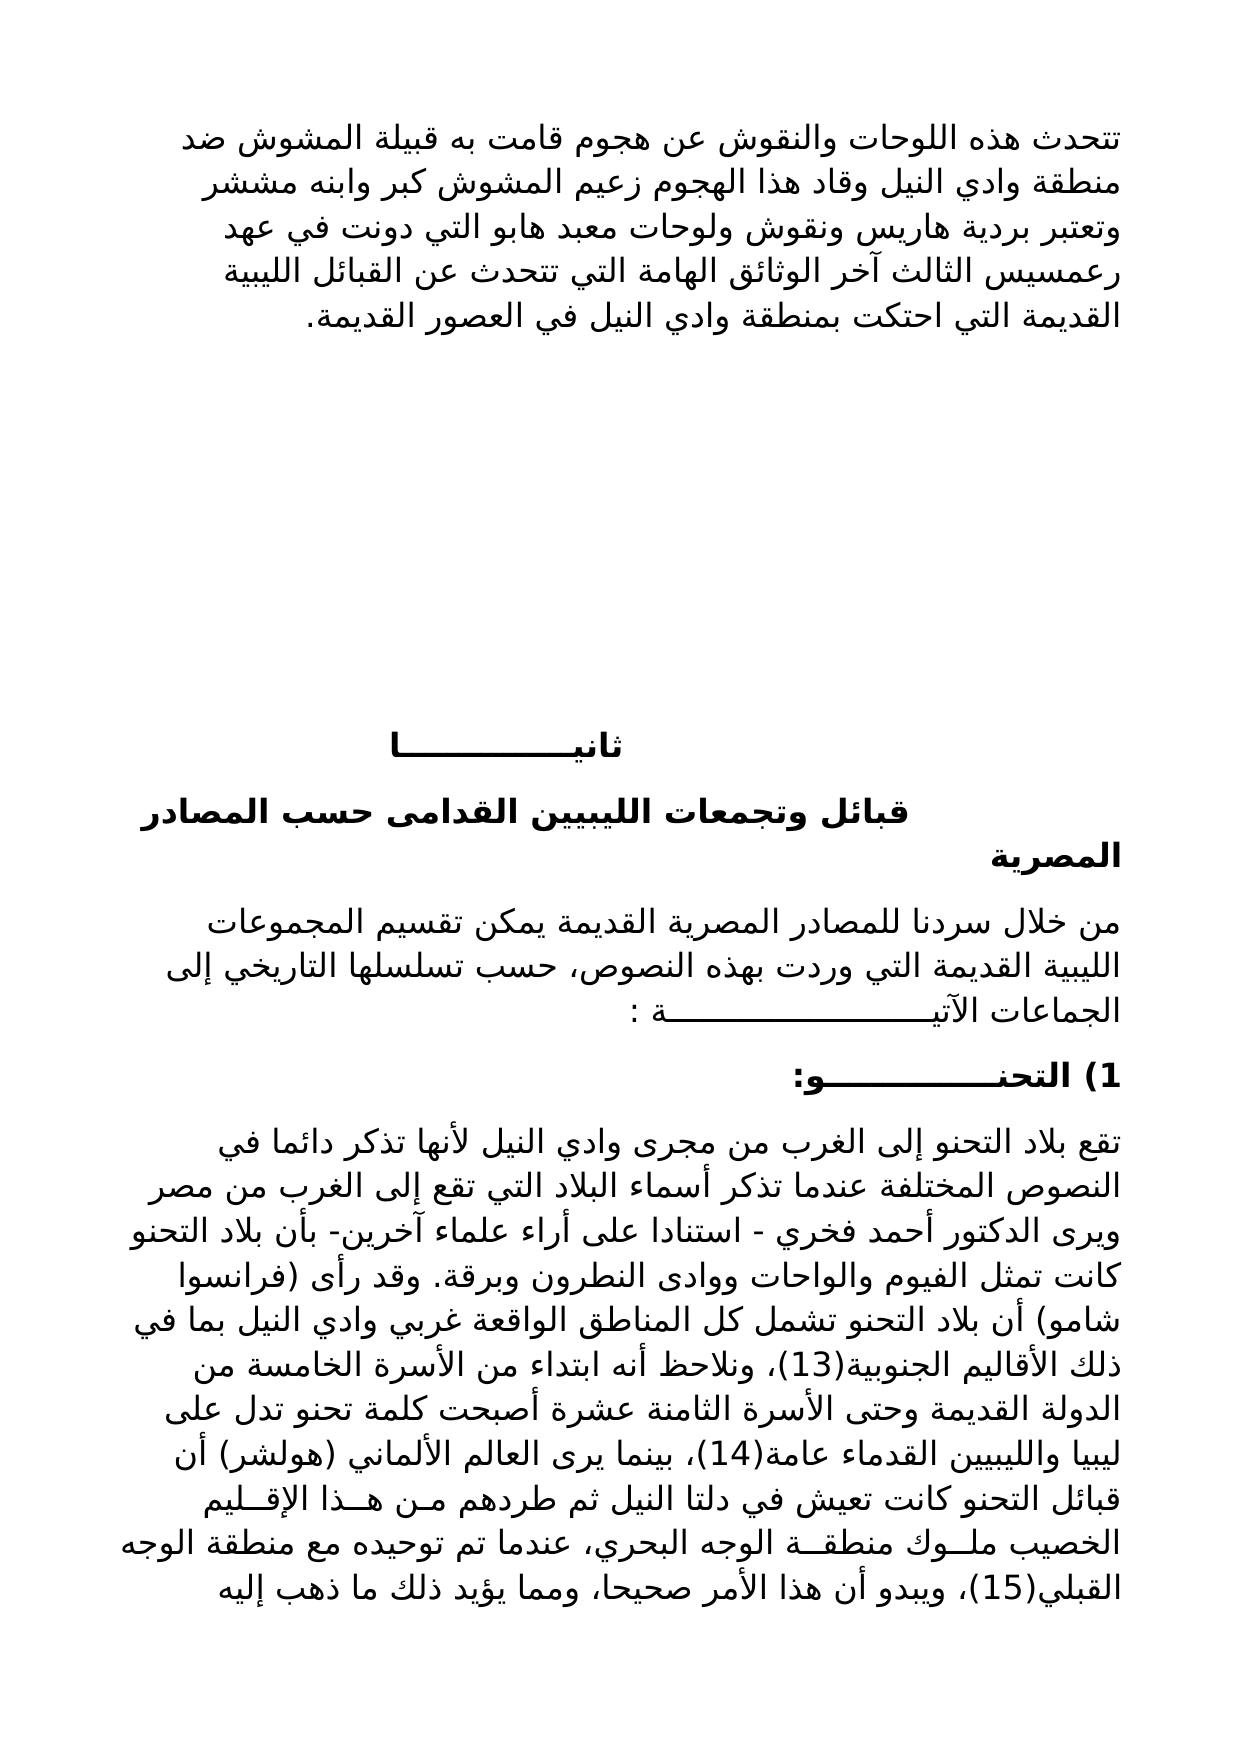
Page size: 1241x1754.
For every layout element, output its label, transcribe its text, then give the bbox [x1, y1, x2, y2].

text تتحدث هذه اللوحات والنقوش عن هجوم قامت به قبيلة المشوش ضد منطقة وادي النيل وقاد هذا الهجوم زعيم المشوش كبر وابنه مششر وتعتبر بردية هاريس ونقوش ولوحات معبد هابو التي دونت في عهد رعمسيس الثالث آخر الوثائق الهامة التي تتحدث عن القبائل الليبية القديمة التي احتكت بمنطقة وادي النيل في العصور القديمة. [118, 118, 1122, 335]
text قبائل وتجمعات الليبيين القدامى حسب المصادر المصرية [118, 792, 1122, 876]
text من خلال سردنا للمصادر المصرية القديمة يمكن تقسيم المجموعات الليبية القديمة التي وردت بهذه النصوص، حسب تسلسلها التاريخي إلى الجماعات الآتيـــــــــــــــــــــــــــة : [118, 902, 1122, 1030]
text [118, 1122, 1122, 1607]
text 1) التحنـــــــــــــــو: [118, 1057, 1122, 1096]
text ثانيـــــــــــــــا [118, 727, 1122, 766]
